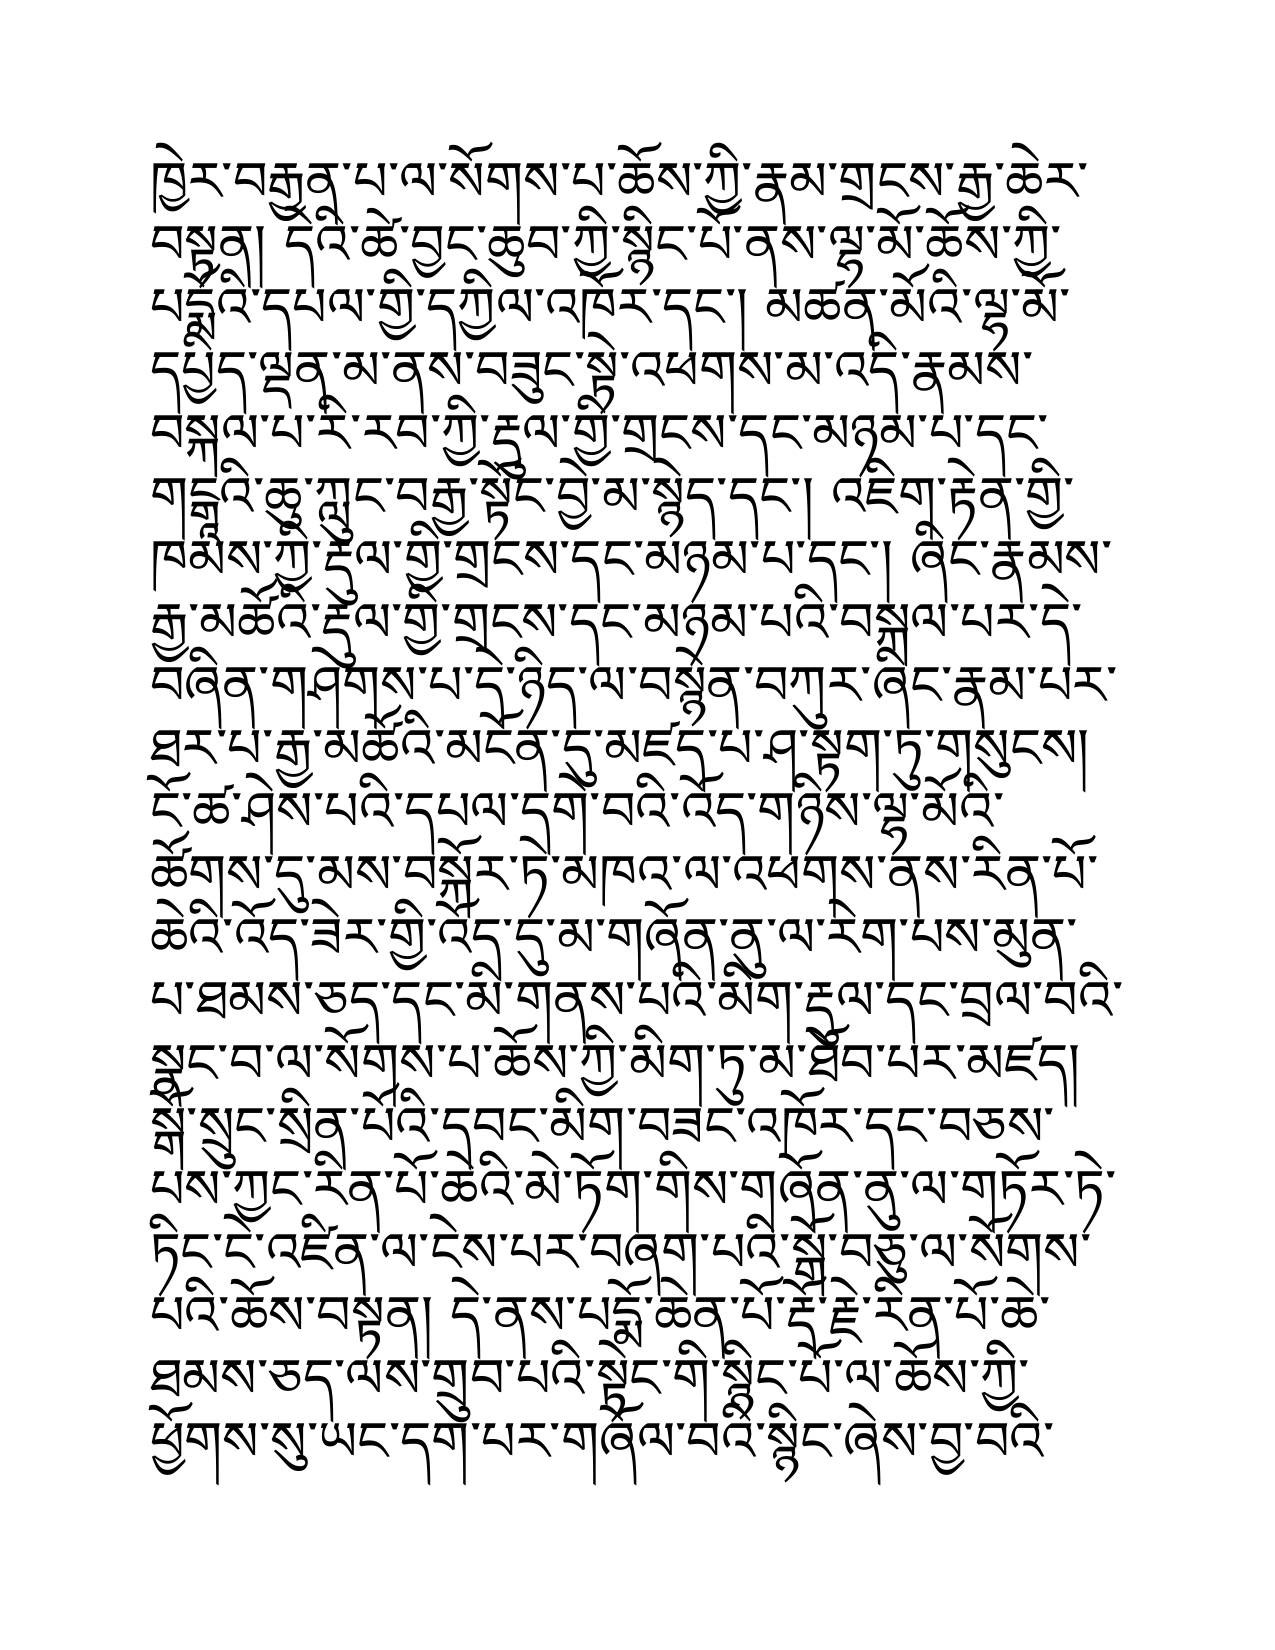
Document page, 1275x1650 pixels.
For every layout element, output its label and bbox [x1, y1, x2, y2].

text [150, 150, 1125, 1473]
